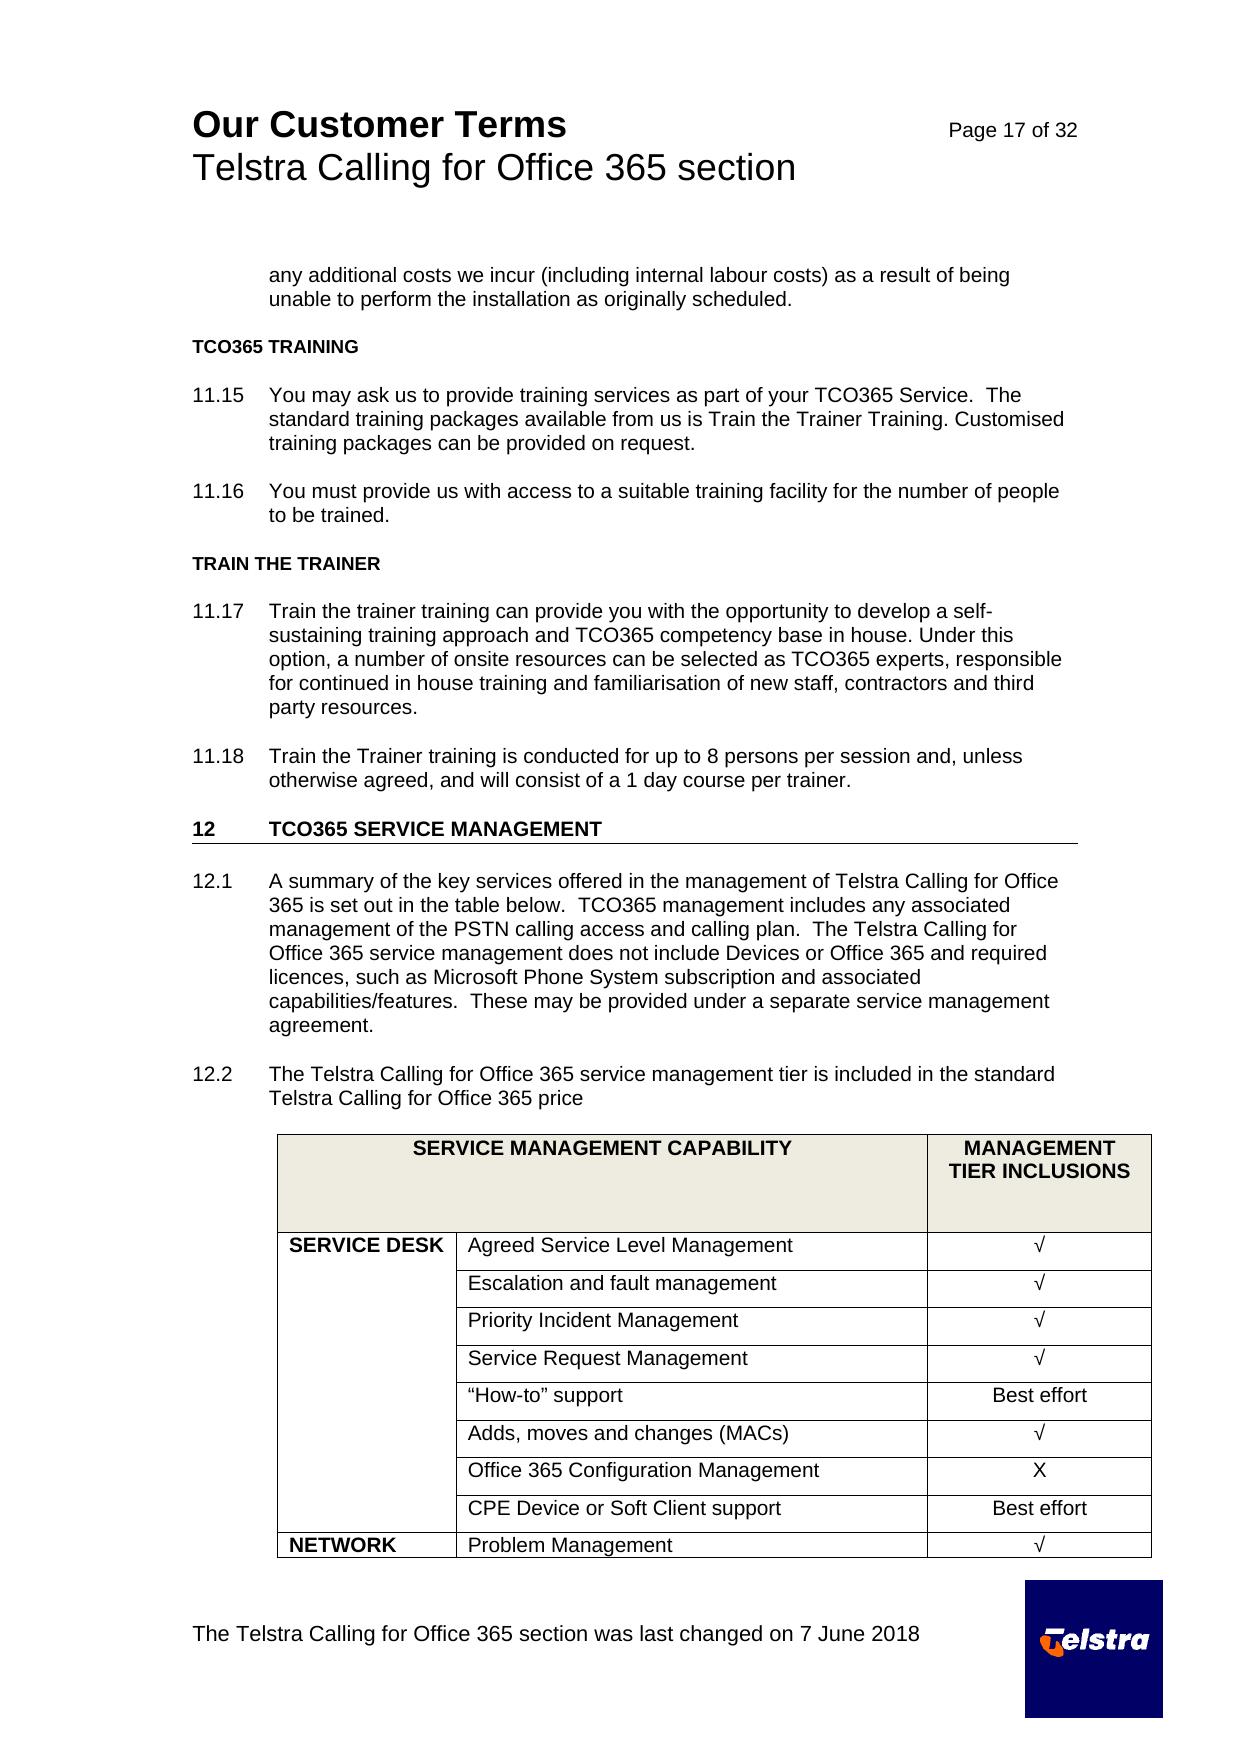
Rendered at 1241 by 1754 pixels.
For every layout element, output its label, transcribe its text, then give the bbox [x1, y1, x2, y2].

table_cell Office 365 Configuration Management [457, 1458, 927, 1495]
table_cell Escalation and fault management [457, 1271, 927, 1307]
subtitle You may ask us to provide training services as part of your TCO365 Service. The standard training packages available from us is Train the Trainer Training. Customised training packages can be provided on request. [192, 382, 1078, 454]
subtitle The Telstra Calling for Office 365 service management tier is included in the standard Telstra Calling for Office 365 price [192, 1061, 1078, 1109]
table_cell Best effort [928, 1496, 1151, 1532]
subtitle TCO365 Service Management [192, 817, 1078, 843]
table_header MANAGEMENT TIER inclusions [928, 1135, 1151, 1232]
subtitle A summary of the key services offered in the management of Telstra Calling for Office 365 is set out in the table below. TCO365 management includes any associated management of the PSTN calling access and calling plan. The Telstra Calling for Office 365 service management does not include Devices or Office 365 and required licences, such as Microsoft Phone System subscription and associated capabilities/features. These may be provided under a separate service management agreement. [192, 869, 1078, 1036]
table_cell Best effort [928, 1383, 1151, 1420]
table_cell √ [928, 1308, 1151, 1345]
table_cell Service Request Management [457, 1346, 927, 1382]
table_cell Priority Incident Management [457, 1308, 927, 1345]
table_cell “How-to” support [457, 1383, 927, 1420]
table_cell √ [928, 1533, 1151, 1557]
text TCO365 TRAINING [192, 336, 1078, 357]
table_cell SERVICE DESK [278, 1233, 456, 1532]
table_cell √ [928, 1271, 1151, 1307]
subtitle Train the Trainer training is conducted for up to 8 persons per session and, unless otherwise agreed, and will consist of a 1 day course per trainer. [192, 744, 1078, 792]
table_cell CPE Device or Soft Client support [457, 1496, 927, 1532]
subtitle You must provide us with access to a suitable training facility for the number of people to be trained. [192, 479, 1078, 527]
picture [1025, 1580, 1163, 1718]
table_cell √ [928, 1233, 1151, 1270]
table_cell Adds, moves and changes (MACs) [457, 1421, 927, 1457]
text TRAIN THE TRAINER [192, 552, 1078, 574]
table_cell X [928, 1458, 1151, 1495]
subtitle Train the trainer training can provide you with the opportunity to develop a self-sustaining training approach and TCO365 competency base in house. Under this option, a number of onsite resources can be selected as TCO365 experts, responsible for continued in house training and familiarisation of new staff, contractors and third party resources. [192, 599, 1078, 719]
table_cell √ [928, 1421, 1151, 1457]
table_cell Agreed Service Level Management [457, 1233, 927, 1270]
table_cell Problem Management [457, 1533, 927, 1557]
table_header SERVICE MANAGEMENT CAPABILITY [278, 1135, 927, 1232]
table_cell NETWORK OPERATIONS [278, 1533, 456, 1557]
table_cell √ [928, 1346, 1151, 1382]
